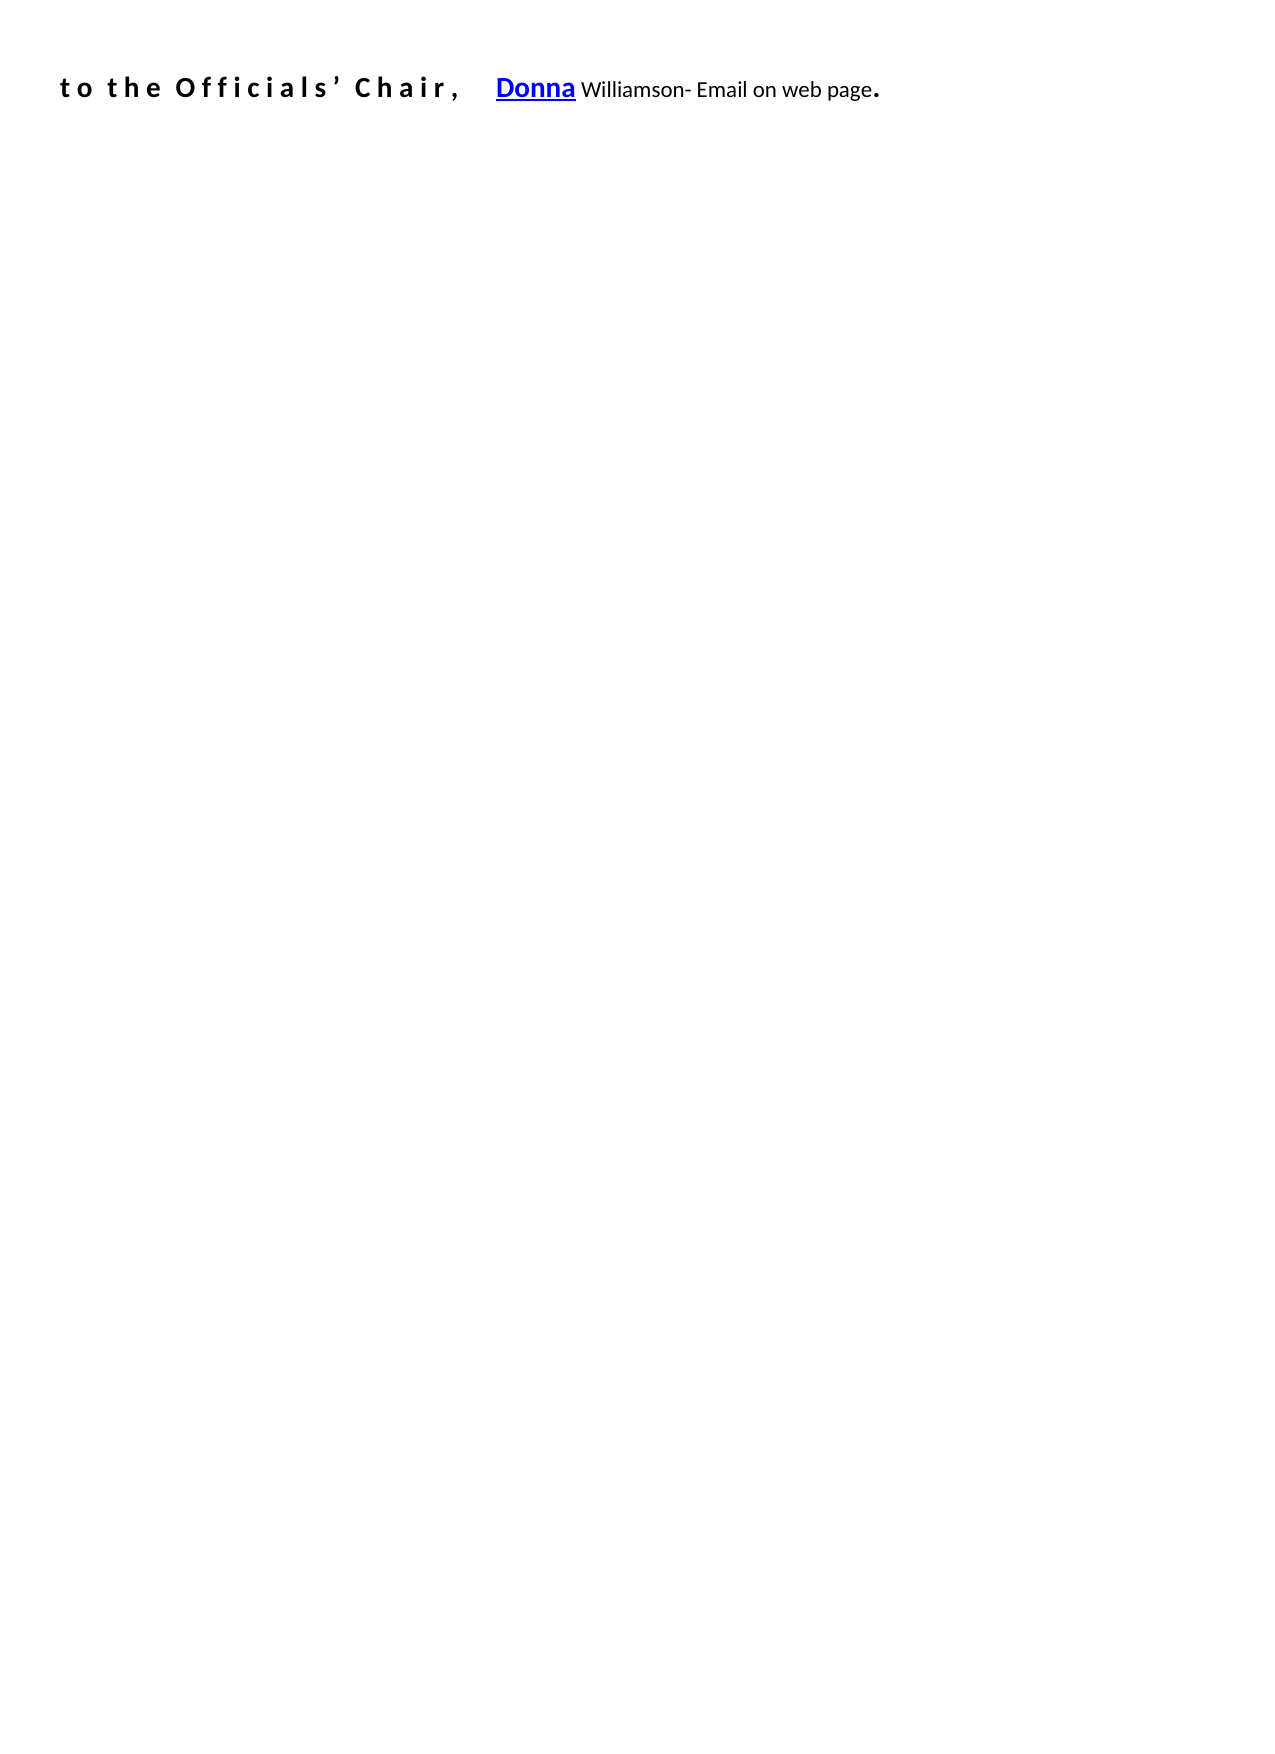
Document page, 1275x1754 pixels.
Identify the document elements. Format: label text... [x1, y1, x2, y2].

text t o t h e O f f i c i a l s ’ C h a i r , Donna Williamson- Email on web page. [60, 69, 1124, 104]
